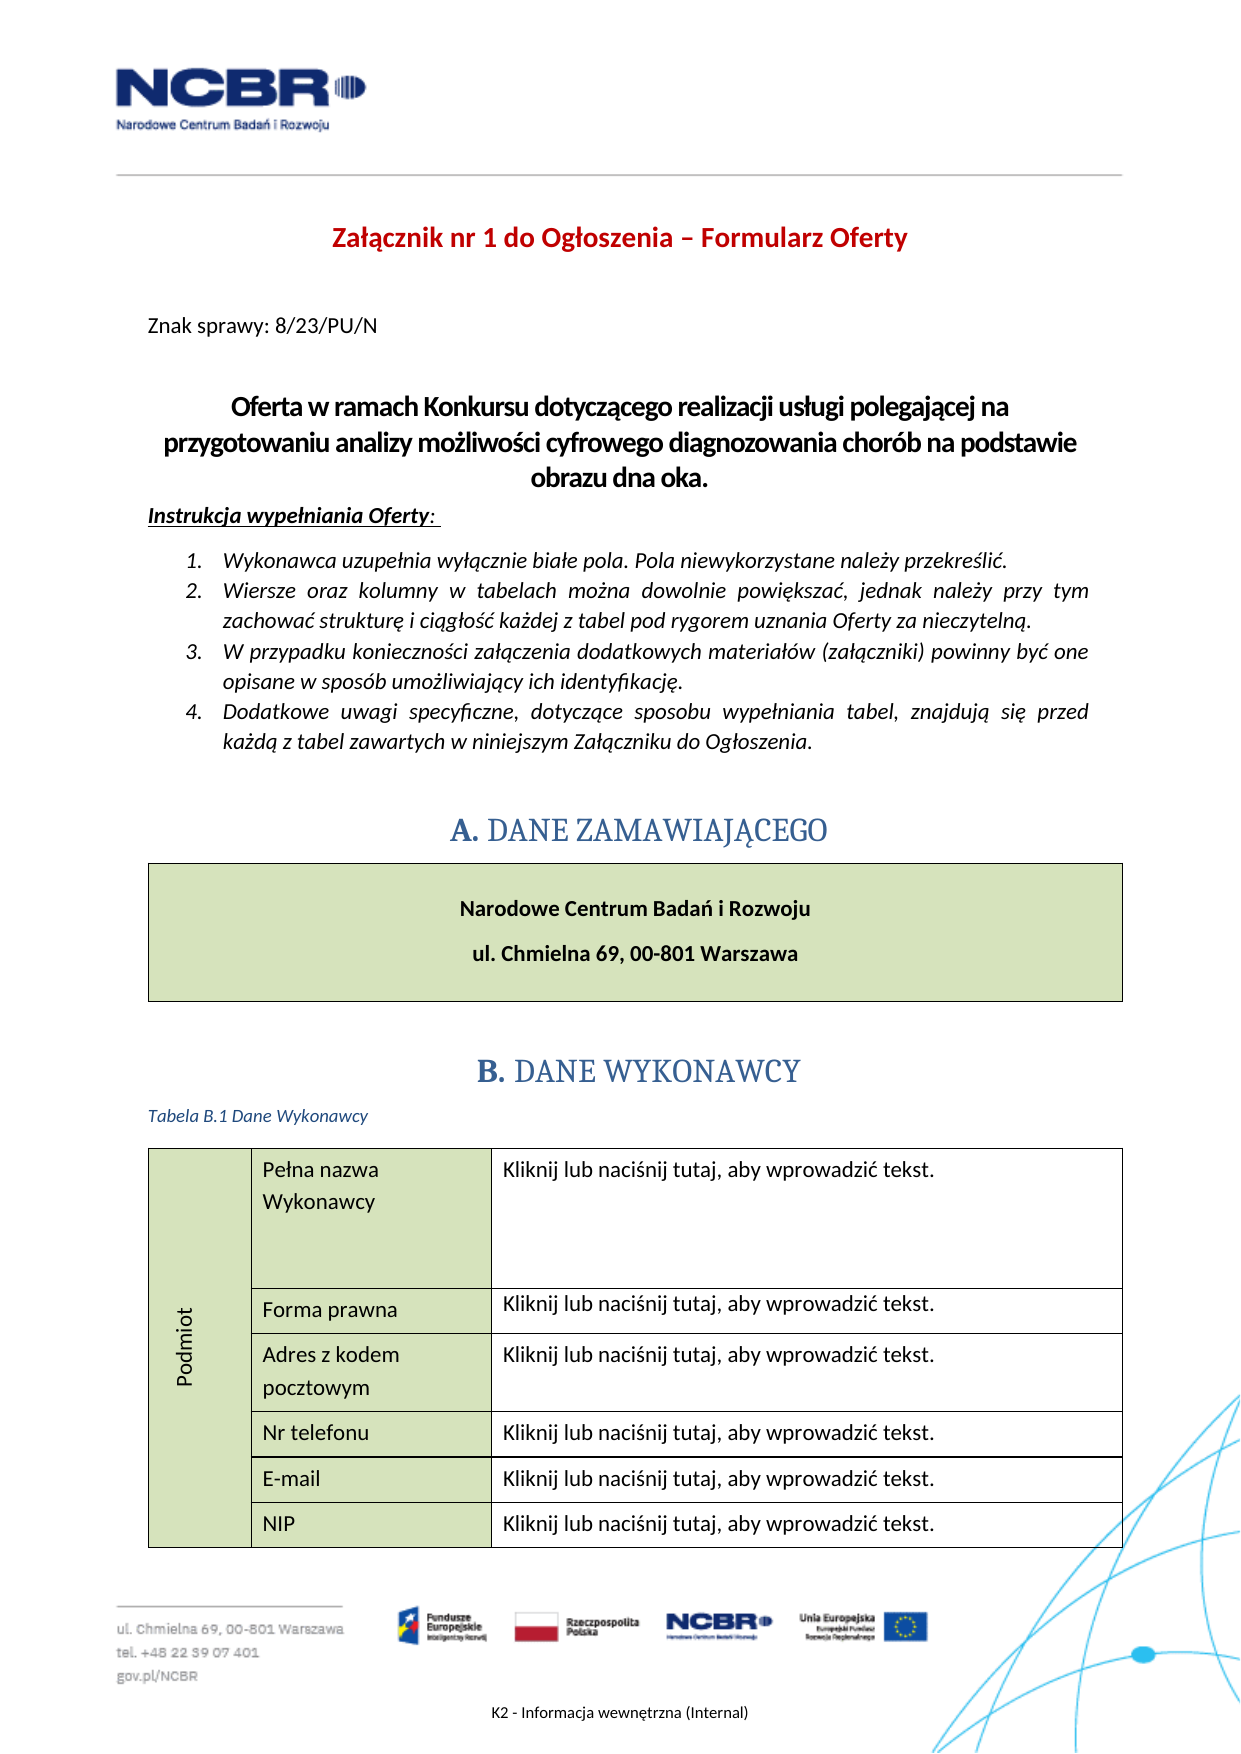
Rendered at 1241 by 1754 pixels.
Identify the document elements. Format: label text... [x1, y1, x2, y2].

list Wiersze oraz kolumny w tabelach można dowolnie powiększać, jednak należy przy tym zachować strukturę i ciągłość każdej z tabel pod rygorem uznania Oferty za nieczytelną. [185, 576, 1092, 634]
table_cell Nr telefonu [252, 1412, 491, 1456]
list Znak sprawy: 8/23/PU/N [148, 311, 1092, 339]
table_cell [492, 1412, 1122, 1456]
table_cell [492, 1503, 1122, 1547]
title Oferta w ramach Konkursu dotyczącego realizacji usługi polegającej na przygotowaniu analizy możliwości cyfrowego diagnozowania chorób na podstawie obrazu dna oka. [148, 388, 1092, 495]
table_cell NIP [252, 1503, 491, 1547]
list W przypadku konieczności załączenia dodatkowych materiałów (załączniki) powinny być one opisane w sposób umożliwiający ich identyfikację. [185, 637, 1092, 695]
subtitle DANE ZAMAWIAJĄCEGO [185, 812, 1092, 850]
table_header Podmiot [149, 1149, 251, 1547]
list Wykonawca uzupełnia wyłącznie białe pola. Pola niewykorzystane należy przekreślić. [185, 546, 1092, 574]
table_cell Forma prawna [252, 1289, 491, 1333]
table_cell [492, 1458, 1122, 1502]
table_cell E-mail [252, 1458, 491, 1502]
table_header Pełna nazwa Wykonawcy [252, 1149, 491, 1288]
text Załącznik nr 1 do Ogłoszenia – Formularz Oferty [148, 219, 1092, 255]
table_header [492, 1149, 1122, 1288]
table_cell [492, 1289, 1122, 1333]
list Dodatkowe uwagi specyficzne, dotyczące sposobu wypełniania tabel, znajdują się przed każdą z tabel zawartych w niniejszym Załączniku do Ogłoszenia. [185, 697, 1092, 755]
table_cell Adres z kodem pocztowym [252, 1334, 491, 1411]
picture [0, 0, 1241, 1753]
subtitle DANE WYKONAWCY [185, 1053, 1092, 1091]
text Instrukcja wypełniania Oferty: [148, 501, 1092, 529]
text Tabela B.1 Dane Wykonawcy [148, 1104, 1092, 1127]
table_cell [492, 1334, 1122, 1411]
table_header Narodowe Centrum Badań i Rozwoju ul. Chmielna 69, 00-801 Warszawa [149, 864, 1122, 1001]
